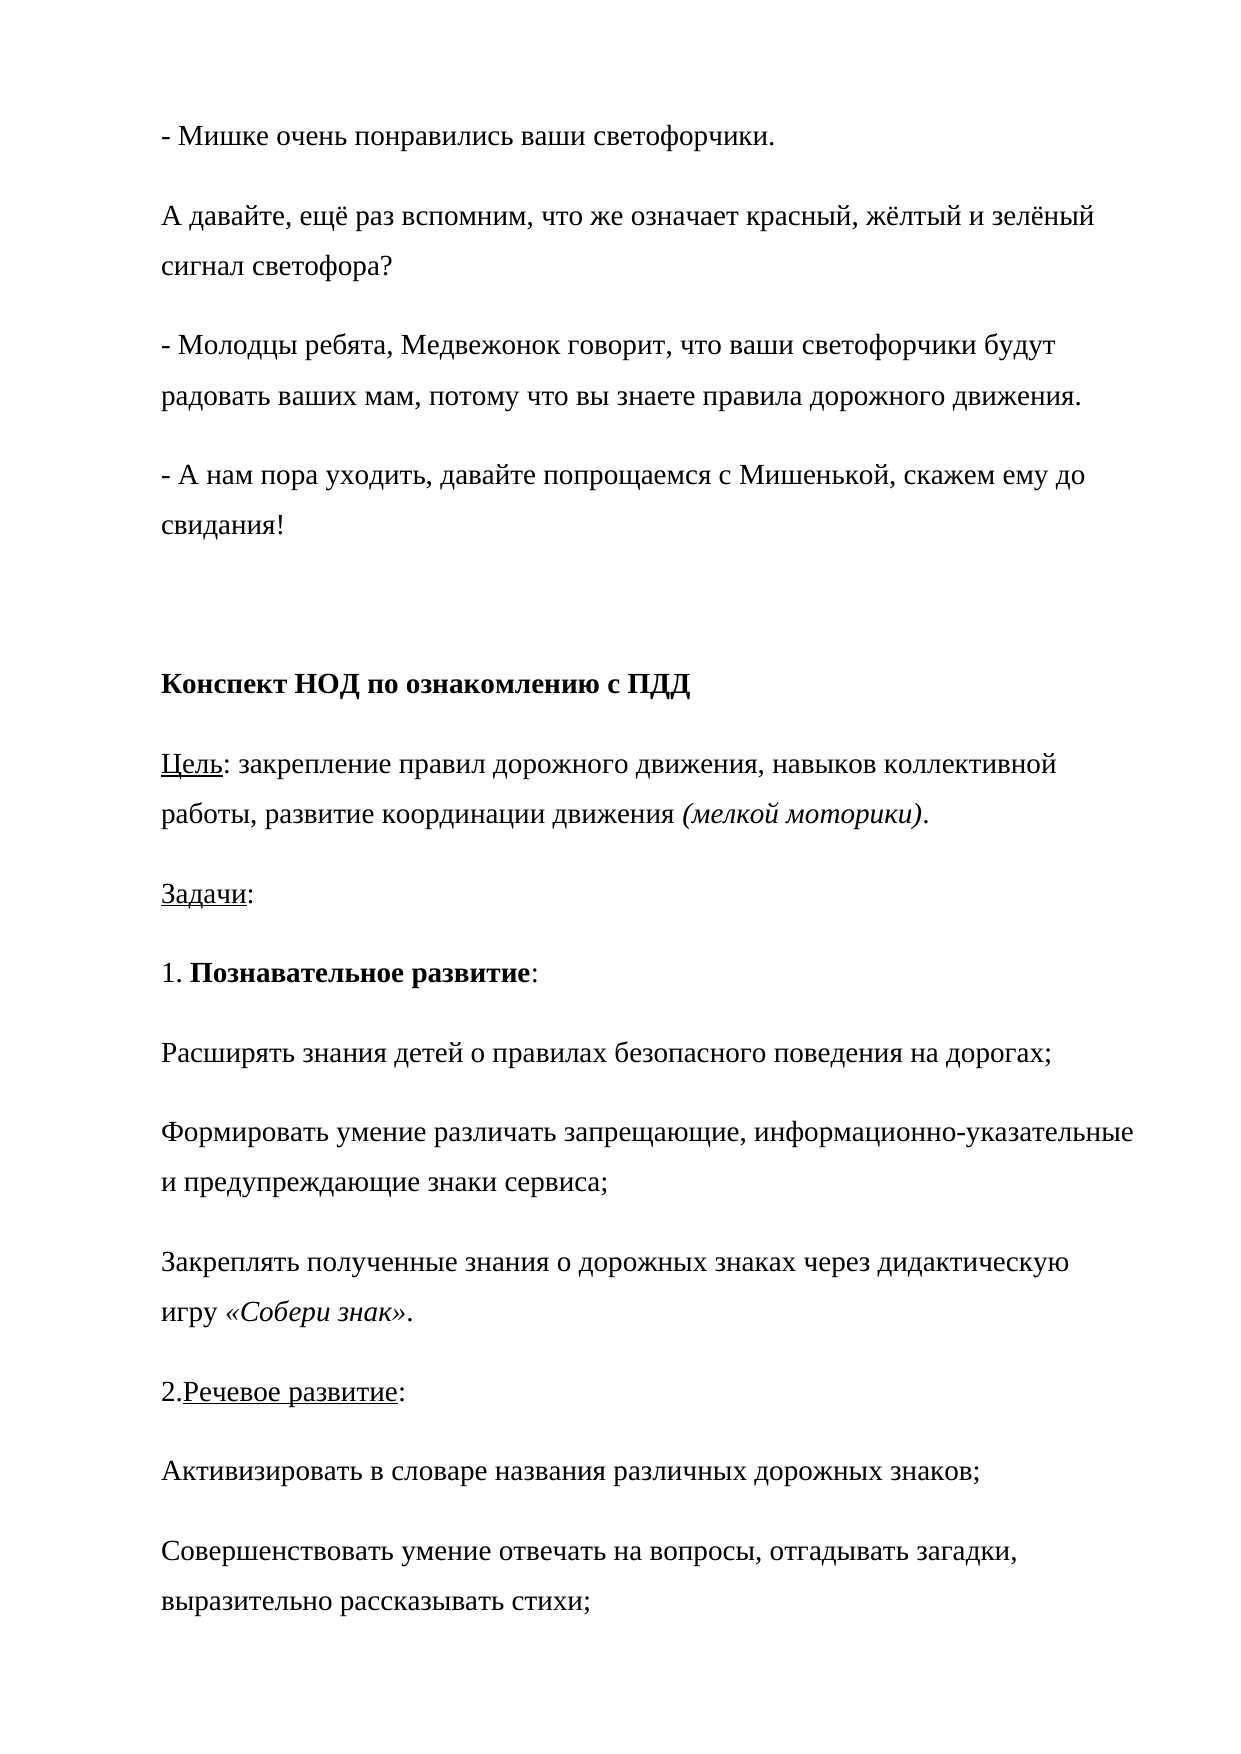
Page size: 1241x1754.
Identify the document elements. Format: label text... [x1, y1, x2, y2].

text - Мишке очень понравились ваши светофорчики. [161, 118, 1152, 152]
text - Молодцы ребята, Медвежонок говорит, что ваши светофорчики будут радовать ваших мам, потому что вы знаете правила дорожного движения. [161, 327, 1152, 411]
text Формировать умение различать запрещающие, информационно-указательные и предупреждающие знаки сервиса; [161, 1114, 1152, 1198]
text 1. Познавательное развитие: [161, 955, 1152, 989]
text 2.Речевое развитие: [161, 1374, 1152, 1407]
text Задачи: [161, 876, 1152, 909]
text Закреплять полученные знания о дорожных знаках через дидактическую игру «Собери знак». [161, 1244, 1152, 1328]
text Цель: закрепление правил дорожного движения, навыков коллективной работы, развитие координации движения (мелкой моторики). [161, 746, 1152, 830]
text Расширять знания детей о правилах безопасного поведения на дорогах; [161, 1035, 1152, 1068]
text Совершенствовать умение отвечать на вопросы, отгадывать загадки, выразительно рассказывать стихи; [161, 1533, 1152, 1617]
text - А нам пора уходить, давайте попрощаемся с Мишенькой, скажем ему до свидания! [161, 457, 1152, 541]
text Активизировать в словаре названия различных дорожных знаков; [161, 1453, 1152, 1487]
text А давайте, ещё раз вспомним, что же означает красный, жёлтый и зелёный сигнал светофора? [161, 198, 1152, 281]
text Конспект НОД по ознакомлению с ПДД [161, 666, 1152, 700]
